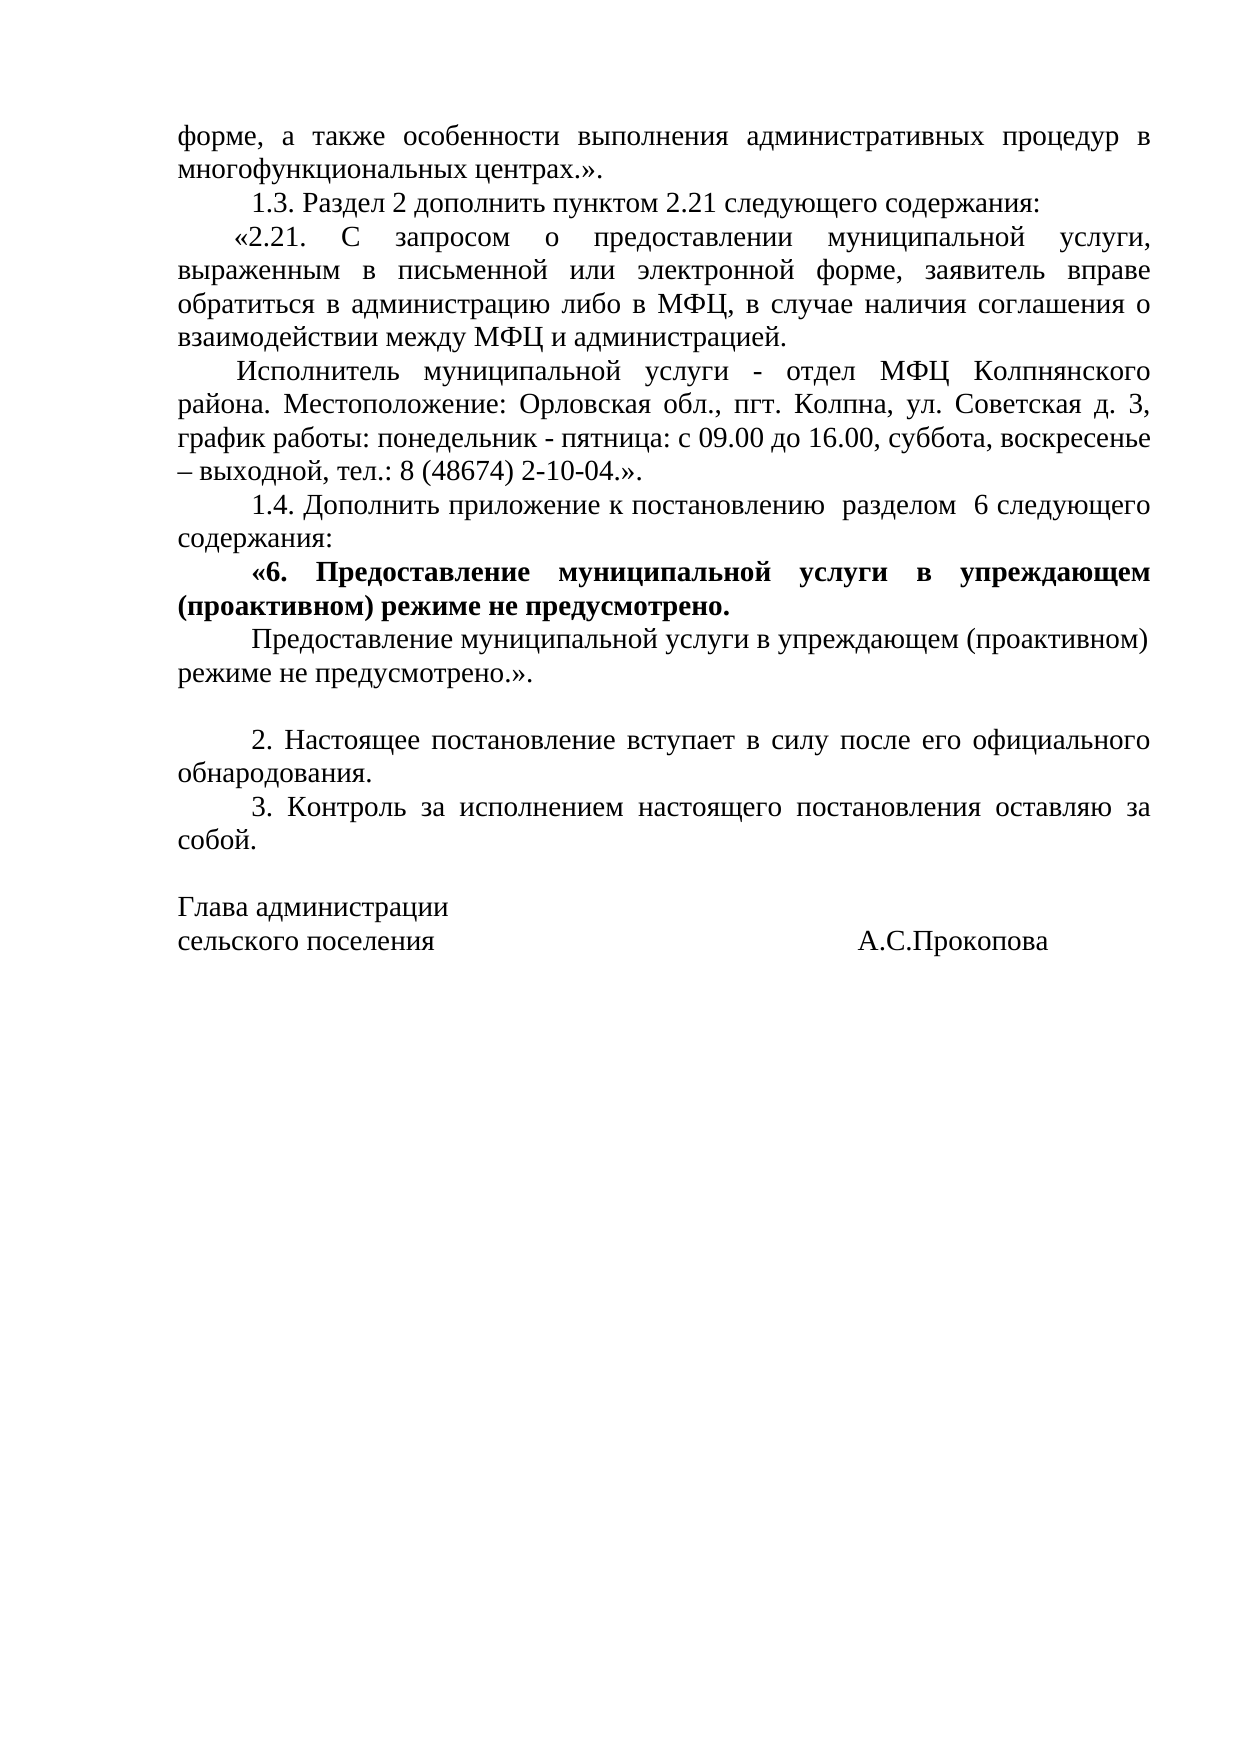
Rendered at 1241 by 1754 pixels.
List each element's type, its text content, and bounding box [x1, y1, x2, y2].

text Предоставление муниципальной услуги в упреждающем (проактивном) [177, 621, 1152, 655]
text Исполнитель муниципальной услуги - отдел МФЦ Колпнянского района. Местоположение: Орловская обл., пгт. Колпна, ул. Советская д. 3, график работы: понедельник - пятница: с 09.00 до 16.00, суббота, воскресенье – выходной, тел.: 8 (48674) 2-10-04.». [177, 353, 1152, 487]
text 2. Настоящее постановление вступает в силу после его официального обнародования. [177, 722, 1152, 789]
text «6. Предоставление муниципальной услуги в упреждающем (проактивном) режиме не предусмотрено. [177, 554, 1152, 621]
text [177, 118, 1152, 185]
text «2.21. С запросом о предоставлении муниципальной услуги, выраженным в письменной или электронной форме, заявитель вправе обратиться в администрацию либо в МФЦ, в случае наличия соглашения о взаимодействии между МФЦ и администрацией. [177, 219, 1152, 353]
text сельского поселения А.С.Прокопова [177, 923, 1152, 957]
text 1.3. Раздел 2 дополнить пунктом 2.21 следующего содержания: [177, 185, 1152, 219]
text Глава администрации [177, 889, 1152, 923]
text 3. Контроль за исполнением настоящего постановления оставляю за собой. [177, 789, 1152, 856]
text режиме не предусмотрено.». [177, 655, 1152, 688]
text 1.4. Дополнить приложение к постановлению разделом 6 следующего содержания: [177, 487, 1152, 554]
